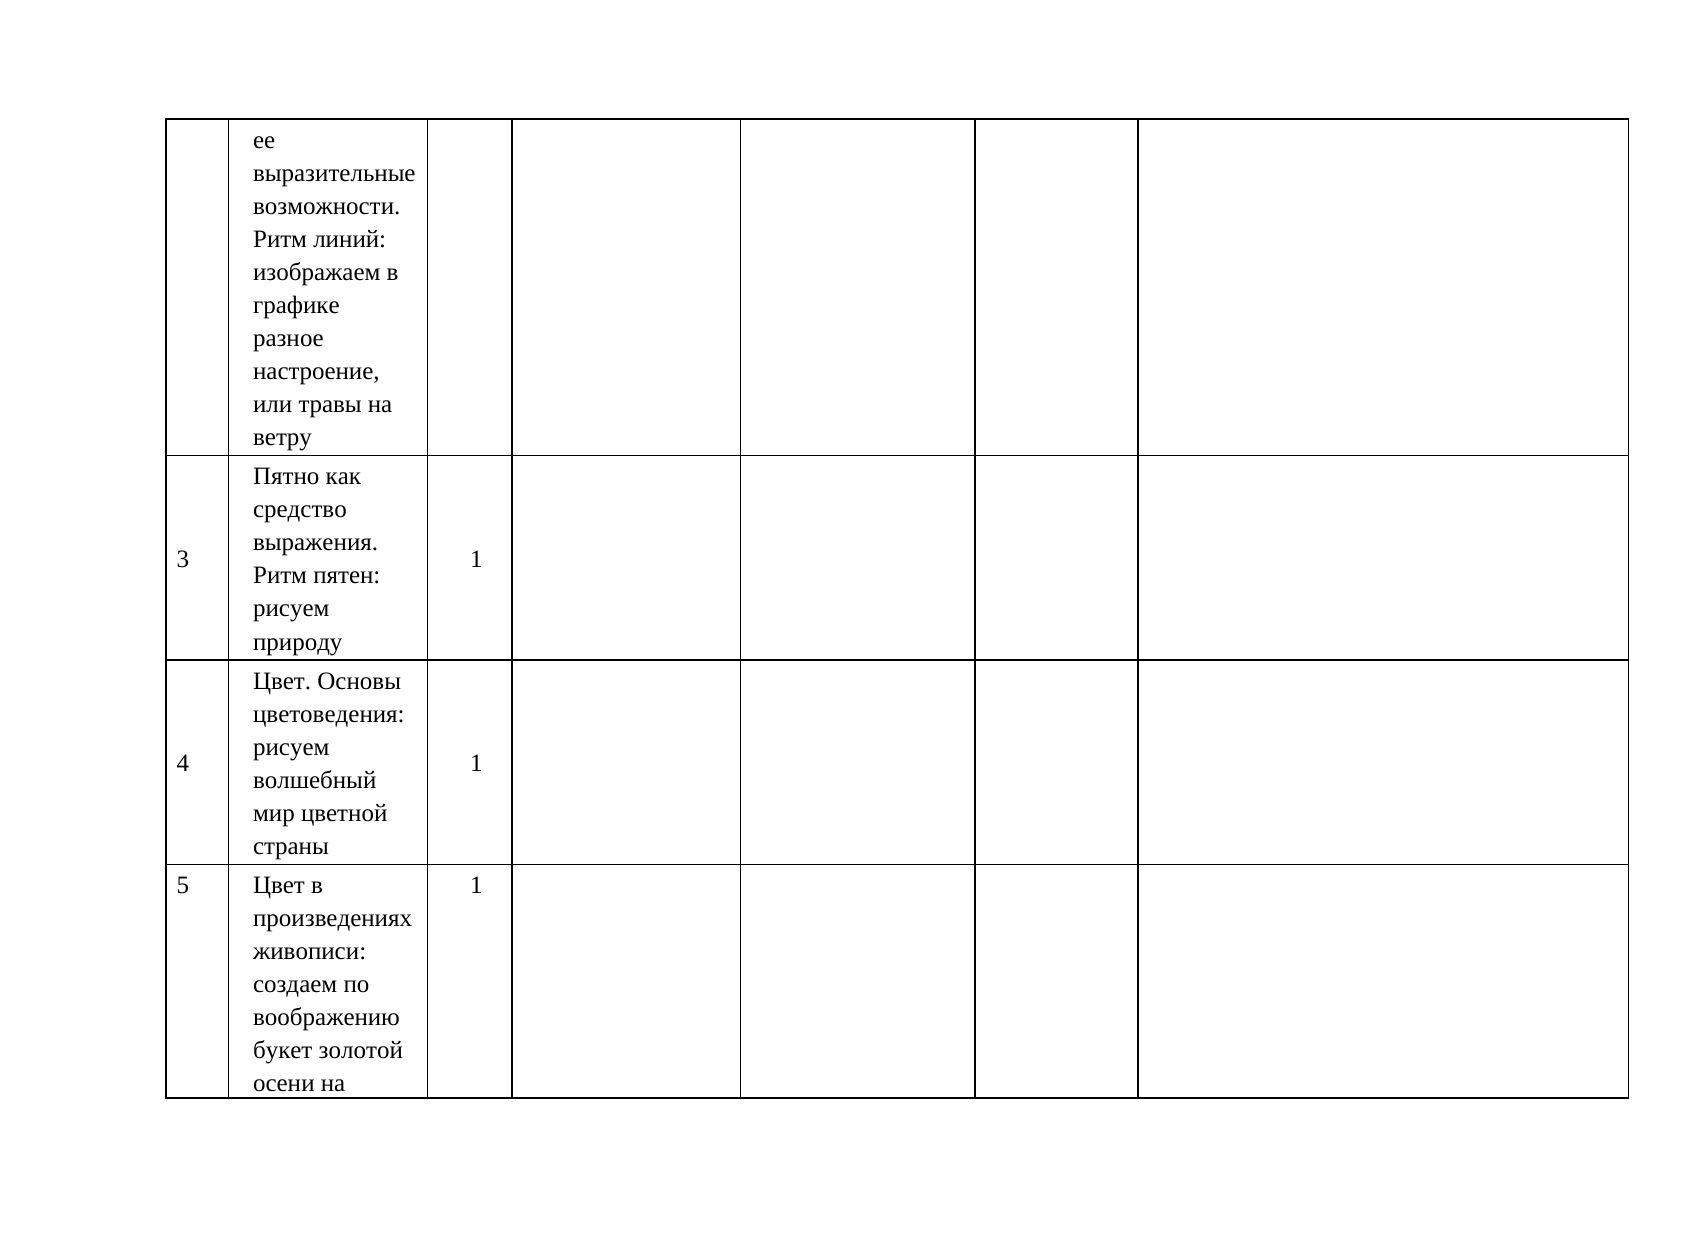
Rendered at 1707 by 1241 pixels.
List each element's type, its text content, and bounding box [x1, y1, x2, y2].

table_cell [976, 865, 1137, 1097]
table_cell 4 [167, 661, 228, 864]
table_cell [741, 865, 974, 1097]
table_cell 3 [167, 456, 228, 659]
table_cell [513, 120, 740, 455]
table_cell [513, 661, 740, 864]
table_cell 1 [428, 865, 511, 1097]
table_cell 1 [428, 120, 511, 455]
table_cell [229, 120, 427, 455]
table_cell 5 [167, 865, 228, 1097]
table_cell [1139, 865, 1628, 1097]
table_cell [1139, 120, 1628, 455]
table_cell 2 [167, 120, 228, 455]
table_cell Цвет. Основы цветоведения: рисуем волшебный мир цветной страны [229, 661, 427, 864]
table_cell Пятно как средство выражения. Ритм пятен: рисуем природу [229, 456, 427, 659]
table_cell [1139, 661, 1628, 864]
table_cell [741, 456, 974, 659]
table_cell [976, 120, 1137, 455]
table_cell [976, 456, 1137, 659]
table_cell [229, 865, 427, 1097]
table_cell [1139, 456, 1628, 659]
table_cell 1 [428, 661, 511, 864]
table_cell [513, 865, 740, 1097]
table_cell [513, 456, 740, 659]
table_cell [741, 120, 974, 455]
table_cell [976, 661, 1137, 864]
table_cell 1 [428, 456, 511, 659]
table_cell [741, 661, 974, 864]
